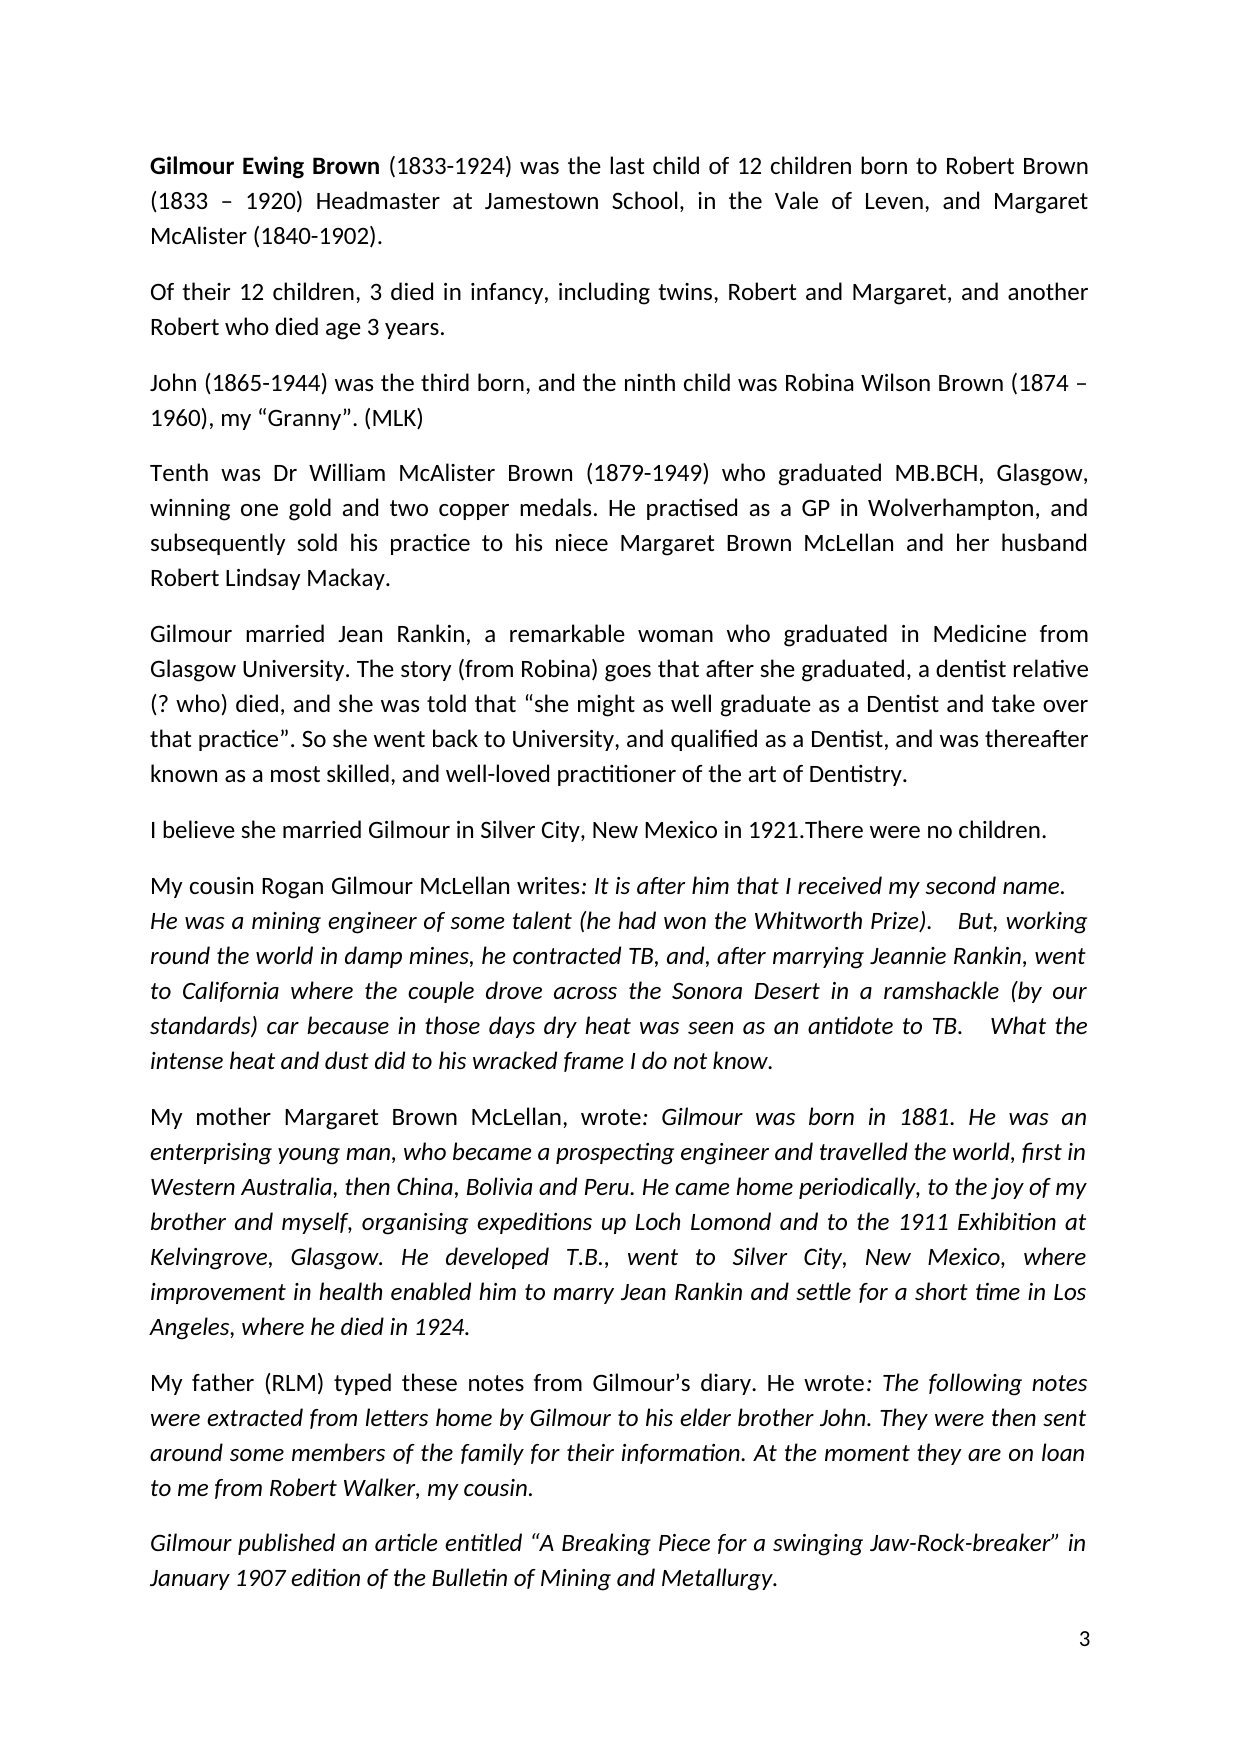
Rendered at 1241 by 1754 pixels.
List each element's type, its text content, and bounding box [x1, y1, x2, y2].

text My cousin Rogan Gilmour McLellan writes: It is after him that I received my second name. He was a mining engineer of some talent (he had won the Whitworth Prize). But, working round the world in damp mines, he contracted TB, and, after marrying Jeannie Rankin, went to California where the couple drove across the Sonora Desert in a ramshackle (by our standards) car because in those days dry heat was seen as an antidote to TB. What the intense heat and dust did to his wracked frame I do not know. [150, 870, 1090, 1076]
text My mother Margaret Brown McLellan, wrote: Gilmour was born in 1881. He was an enterprising young man, who became a prospecting engineer and travelled the world, first in Western Australia, then China, Bolivia and Peru. He came home periodically, to the joy of my brother and myself, organising expeditions up Loch Lomond and to the 1911 Exhibition at Kelvingrove, Glasgow. He developed T.B., went to Silver City, New Mexico, where improvement in health enabled him to marry Jean Rankin and settle for a short time in Los Angeles, where he died in 1924. [150, 1101, 1090, 1341]
text Of their 12 children, 3 died in infancy, including twins, Robert and Margaret, and another Robert who died age 3 years. [150, 276, 1090, 341]
text Tenth was Dr William McAlister Brown (1879-1949) who graduated MB.BCH, Glasgow, winning one gold and two copper medals. He practised as a GP in Wolverhampton, and subsequently sold his practice to his niece Margaret Brown McLellan and her husband Robert Lindsay Mackay. [150, 457, 1090, 593]
text My father (RLM) typed these notes from Gilmour’s diary. He wrote: The following notes were extracted from letters home by Gilmour to his elder brother John. They were then sent around some members of the family for their information. At the moment they are on loan to me from Robert Walker, my cousin. [150, 1367, 1090, 1502]
text Gilmour married Jean Rankin, a remarkable woman who graduated in Medicine from Glasgow University. The story (from Robina) goes that after she graduated, a dentist relative (? who) died, and she was told that “she might as well graduate as a Dentist and take over that practice”. So she went back to University, and qualified as a Dentist, and was thereafter known as a most skilled, and well-loved practitioner of the art of Dentistry. [150, 618, 1090, 789]
text John (1865-1944) was the third born, and the ninth child was Robina Wilson Brown (1874 – 1960), my “Granny”. (MLK) [150, 367, 1090, 432]
text Gilmour Ewing Brown (1833-1924) was the last child of 12 children born to Robert Brown (1833 – 1920) Headmaster at Jamestown School, in the Vale of Leven, and Margaret McAlister (1840-1902). [150, 150, 1090, 251]
text Gilmour published an article entitled “A Breaking Piece for a swinging Jaw-Rock-breaker” in January 1907 edition of the Bulletin of Mining and Metallurgy. [150, 1527, 1090, 1593]
text I believe she married Gilmour in Silver City, New Mexico in 1921.There were no children. [150, 814, 1090, 845]
